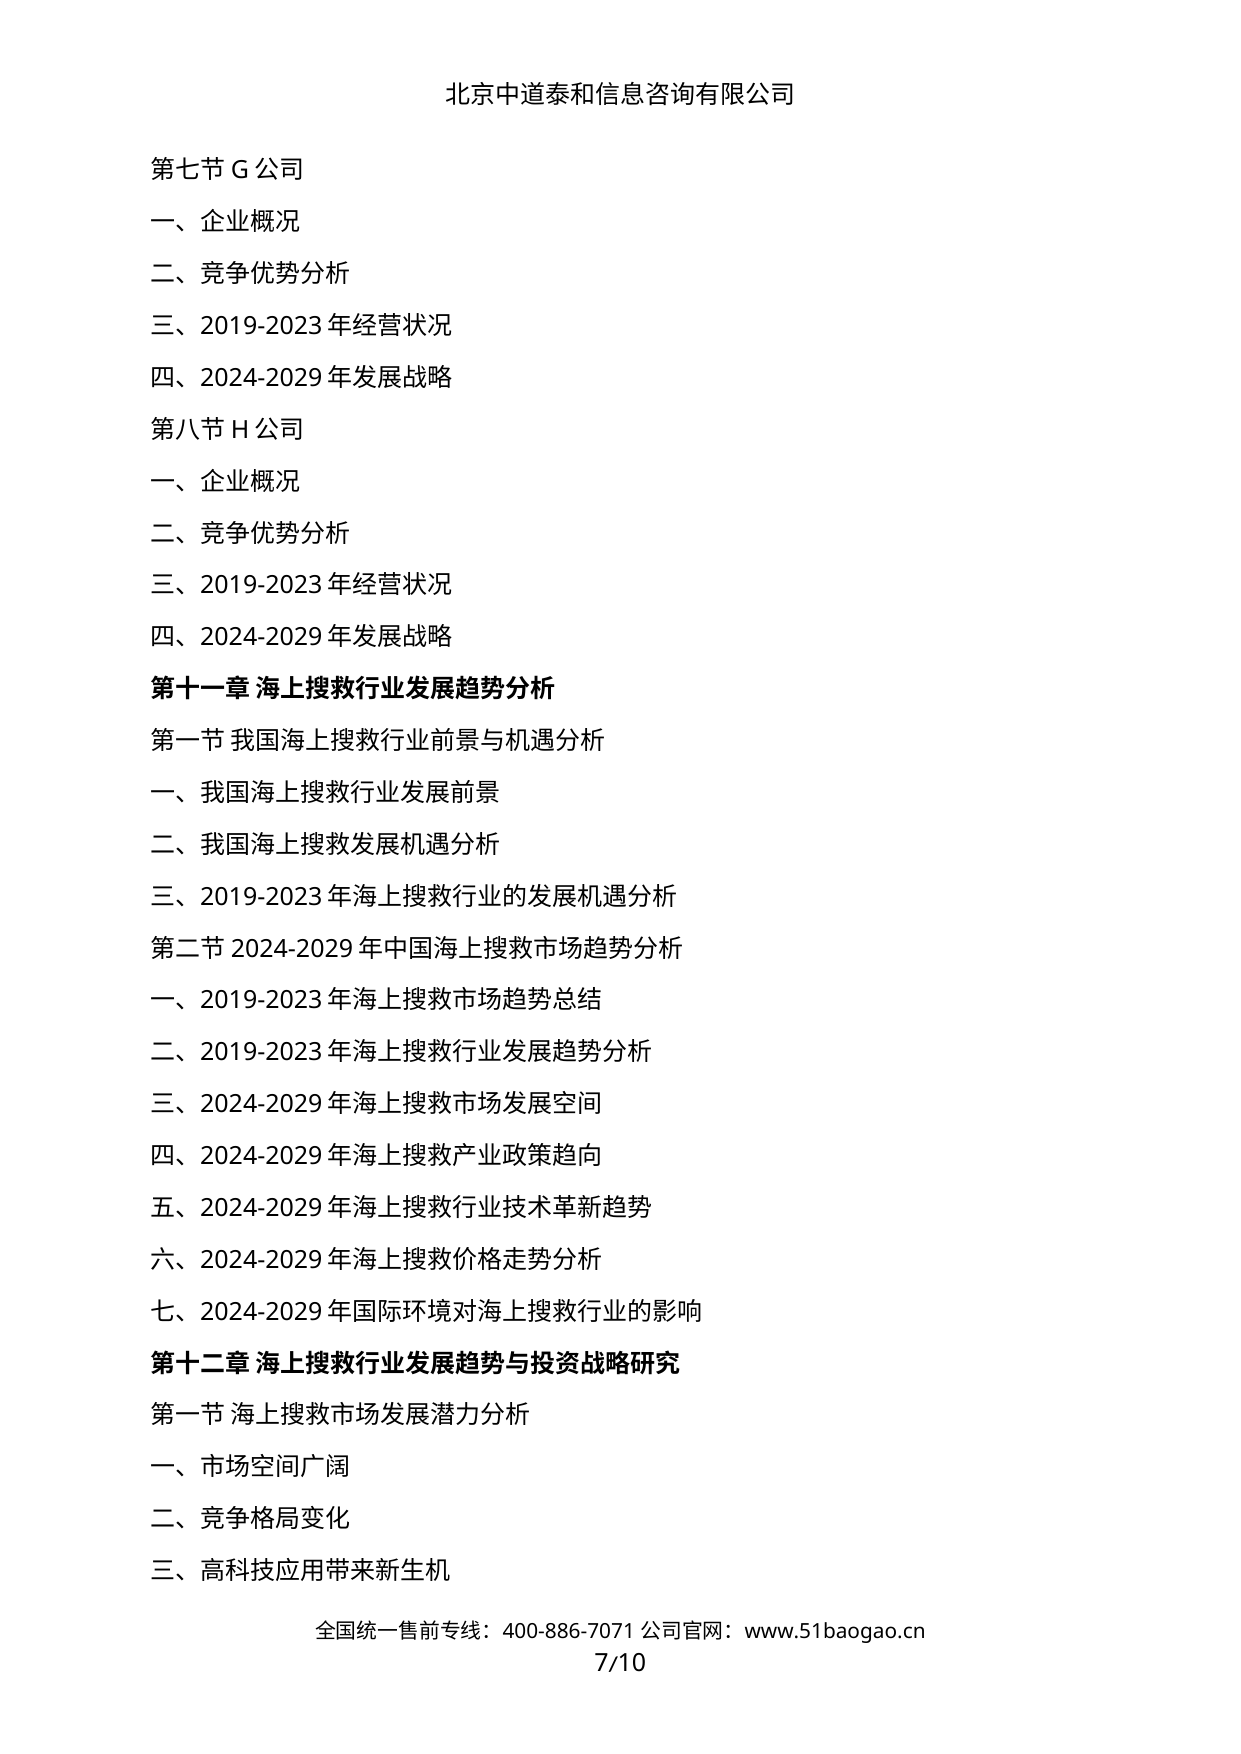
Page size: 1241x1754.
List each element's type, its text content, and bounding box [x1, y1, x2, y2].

text 第一节 我国海上搜救行业前景与机遇分析 [150, 721, 1090, 757]
text 一、市场空间广阔 [150, 1447, 1090, 1483]
text 第一节 海上搜救市场发展潜力分析 [150, 1395, 1090, 1431]
text 七、2024-2029年国际环境对海上搜救行业的影响 [150, 1291, 1090, 1327]
text 四、2024-2029年发展战略 [150, 617, 1090, 653]
text 一、我国海上搜救行业发展前景 [150, 772, 1090, 809]
text 四、2024-2029年海上搜救产业政策趋向 [150, 1136, 1090, 1172]
text 一、2019-2023年海上搜救市场趋势总结 [150, 980, 1090, 1016]
text 第十一章 海上搜救行业发展趋势分析 [150, 669, 1090, 705]
text 一、企业概况 [150, 461, 1090, 497]
text 三、2024-2029年海上搜救市场发展空间 [150, 1084, 1090, 1120]
text 第八节 H公司 [150, 409, 1090, 446]
text 三、2019-2023年海上搜救行业的发展机遇分析 [150, 876, 1090, 912]
text 三、高科技应用带来新生机 [150, 1551, 1090, 1587]
text 第二节 2024-2029年中国海上搜救市场趋势分析 [150, 928, 1090, 964]
text 三、2019-2023年经营状况 [150, 565, 1090, 601]
text 二、竞争优势分析 [150, 254, 1090, 290]
text 二、2019-2023年海上搜救行业发展趋势分析 [150, 1032, 1090, 1068]
text 五、2024-2029年海上搜救行业技术革新趋势 [150, 1187, 1090, 1224]
text 第十二章 海上搜救行业发展趋势与投资战略研究 [150, 1343, 1090, 1379]
text 一、企业概况 [150, 202, 1090, 238]
text 二、竞争优势分析 [150, 513, 1090, 549]
text 三、2019-2023年经营状况 [150, 306, 1090, 342]
text 二、竞争格局变化 [150, 1499, 1090, 1535]
text 四、2024-2029年发展战略 [150, 357, 1090, 394]
text 二、我国海上搜救发展机遇分析 [150, 824, 1090, 861]
text 第七节 G公司 [150, 150, 1090, 186]
text 六、2024-2029年海上搜救价格走势分析 [150, 1239, 1090, 1276]
